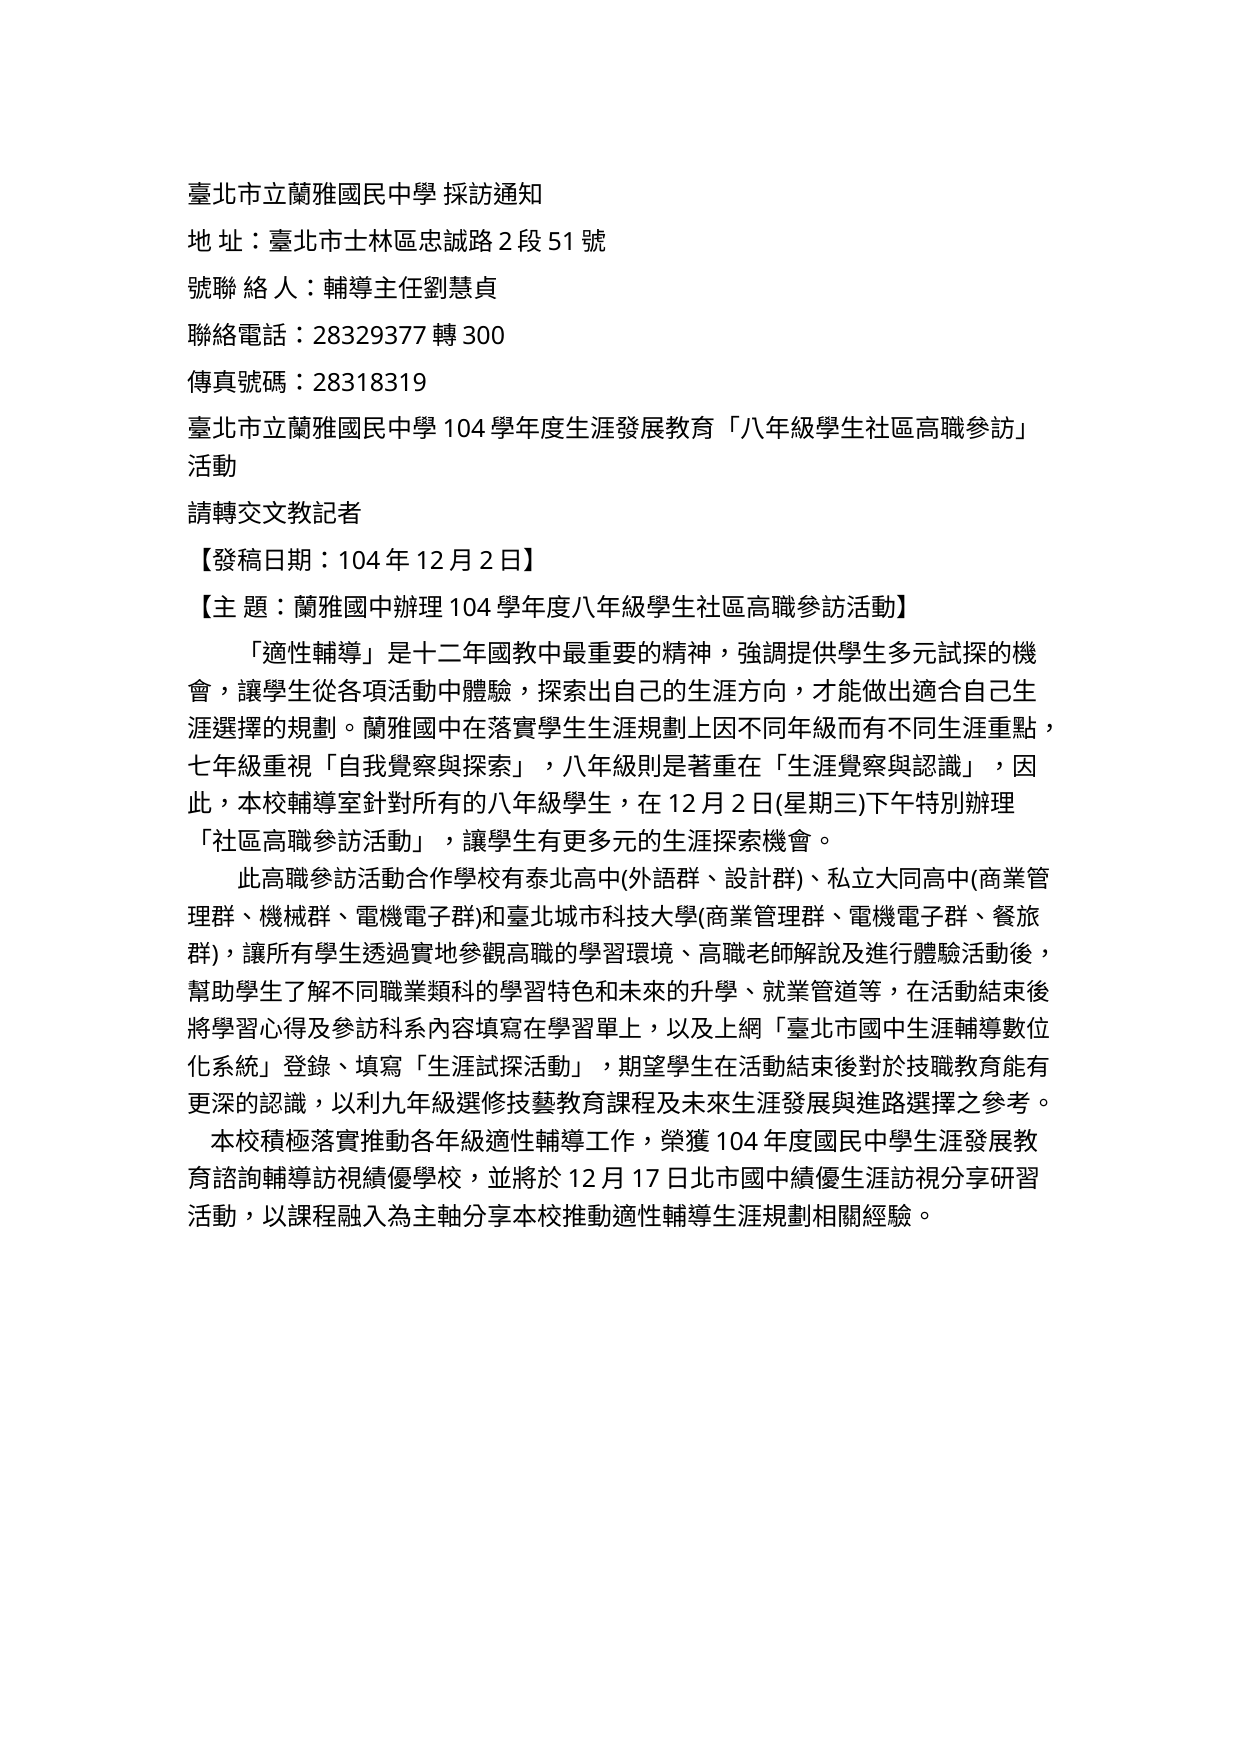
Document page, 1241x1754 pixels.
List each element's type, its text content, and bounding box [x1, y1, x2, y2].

text 聯絡電話：28329377轉300 [187, 314, 1053, 352]
text 地 址：臺北市士林區忠誠路2段51號 [187, 221, 1053, 258]
text 請轉交文教記者 [187, 493, 1053, 530]
text 「適性輔導」是十二年國教中最重要的精神，強調提供學生多元試探的機會，讓學生從各項活動中體驗，探索出自己的生涯方向，才能做出適合自己生涯選擇的規劃。蘭雅國中在落實學生生涯規劃上因不同年級而有不同生涯重點，七年級重視「自我覺察與探索」，八年級則是著重在「生涯覺察與認識」，因此，本校輔導室針對所有的八年級學生，在12月2日(星期三)下午特別辦理「社區高職參訪活動」，讓學生有更多元的生涯探索機會。 [187, 633, 1053, 858]
text 傳真號碼：28318319 [187, 361, 1053, 399]
text 臺北市立蘭雅國民中學 採訪通知 [187, 174, 1053, 211]
text 此高職參訪活動合作學校有泰北高中(外語群、設計群)、私立大同高中(商業管理群、機械群、電機電子群)和臺北城市科技大學(商業管理群、電機電子群、餐旅群)，讓所有學生透過實地參觀高職的學習環境、高職老師解說及進行體驗活動後，幫助學生了解不同職業類科的學習特色和未來的升學、就業管道等，在活動結束後將學習心得及參訪科系內容填寫在學習單上，以及上網「臺北市國中生涯輔導數位化系統」登錄、填寫「生涯試探活動」，期望學生在活動結束後對於技職教育能有更深的認識，以利九年級選修技藝教育課程及未來生涯發展與進路選擇之參考。 [187, 858, 1053, 1121]
text 【發稿日期：104年12月2日】 [187, 539, 1053, 577]
text 號聯 絡 人：輔導主任劉慧貞 [187, 268, 1053, 305]
text 【主 題：蘭雅國中辦理104學年度八年級學生社區高職參訪活動】 [187, 586, 1053, 624]
text 本校積極落實推動各年級適性輔導工作，榮獲104年度國民中學生涯發展教育諮詢輔導訪視績優學校，並將於12月17日北市國中績優生涯訪視分享研習活動，以課程融入為主軸分享本校推動適性輔導生涯規劃相關經驗。 [187, 1121, 1053, 1233]
text 臺北市立蘭雅國民中學104學年度生涯發展教育「八年級學生社區高職參訪」活動 [187, 408, 1053, 483]
